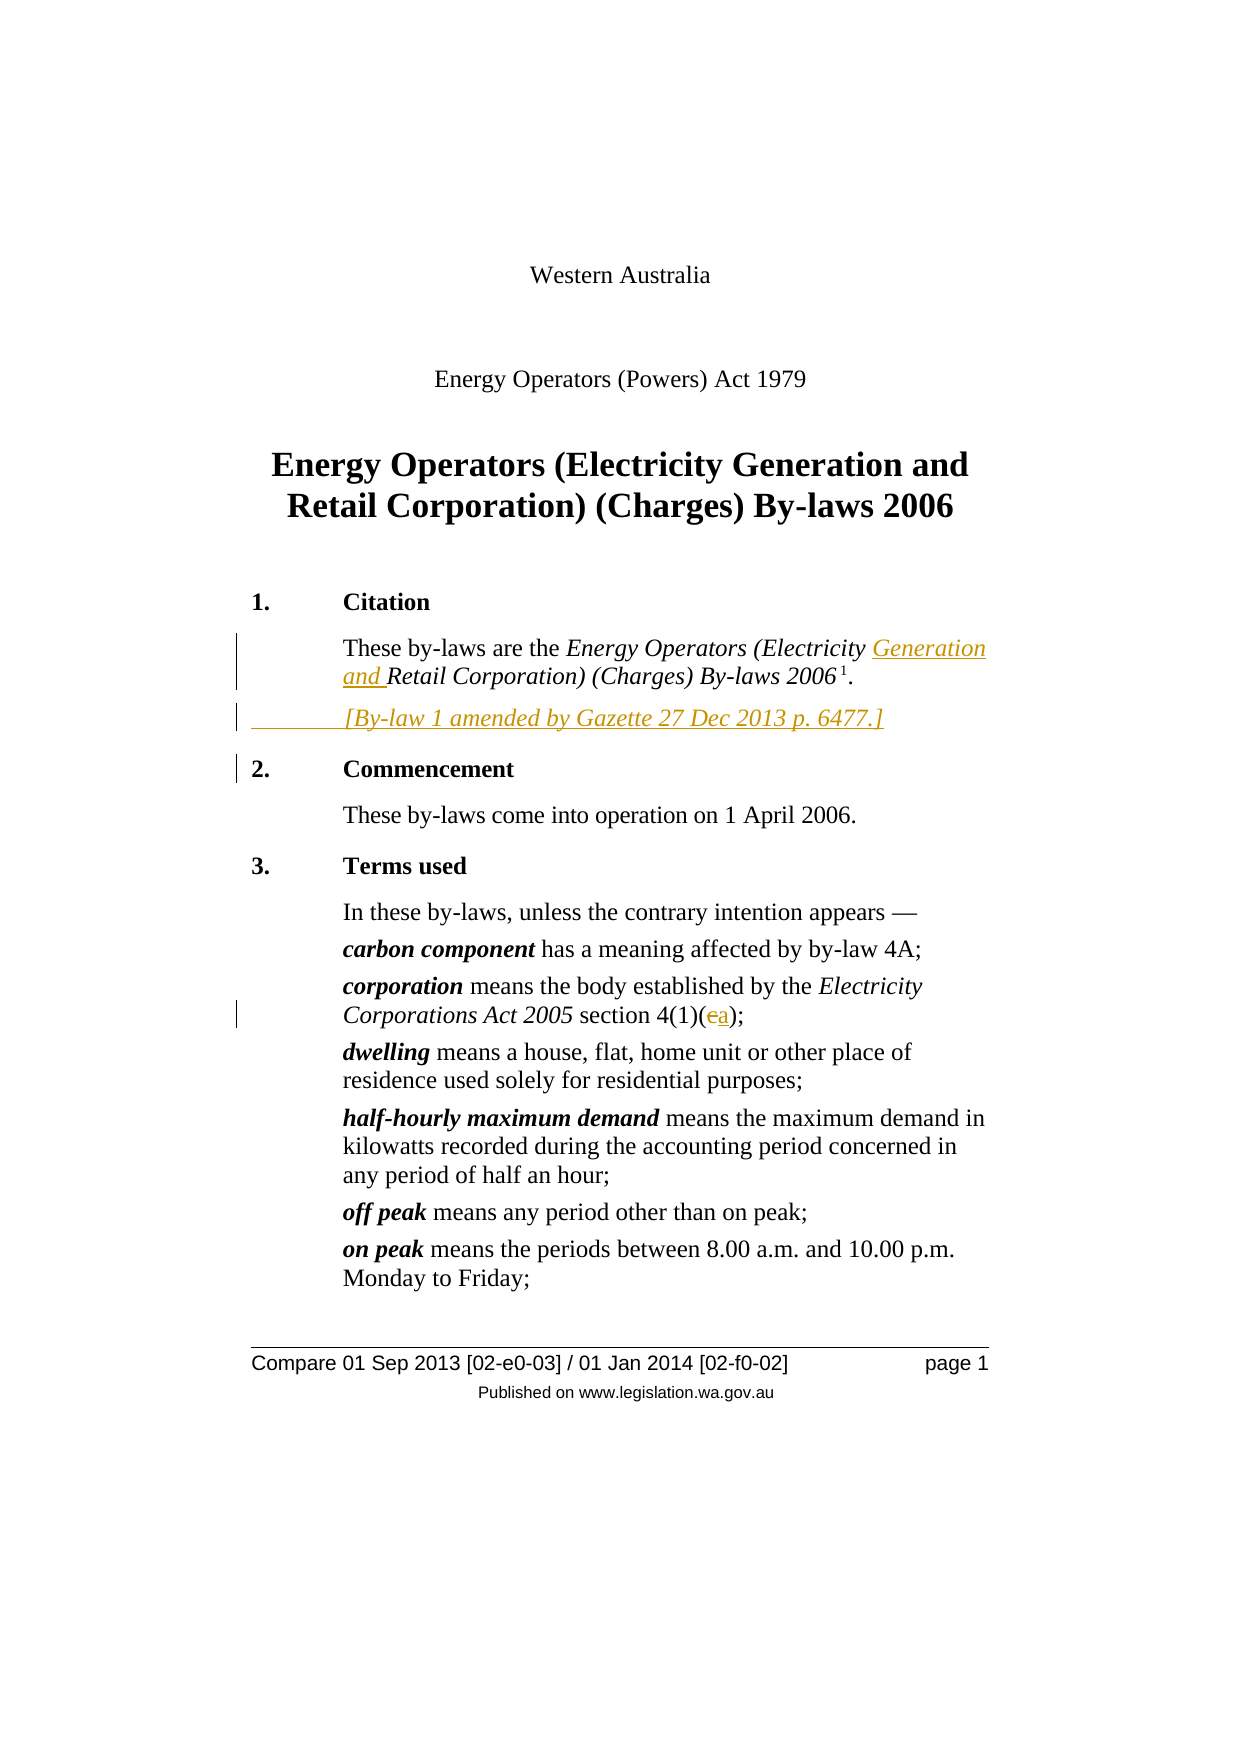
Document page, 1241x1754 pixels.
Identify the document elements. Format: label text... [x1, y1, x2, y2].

subtitle 2. Commencement [251, 754, 989, 783]
text Energy Operators (Electricity Generation and Retail Corporation) (Charges) By-laws 2006 [251, 443, 989, 525]
text off peak means any period other than on peak; [251, 1197, 989, 1226]
text dwelling means a house, flat, home unit or other place of residence used solely for residential purposes; [251, 1037, 989, 1094]
subtitle 3. Terms used [251, 851, 989, 880]
subtitle 1. Citation [251, 587, 989, 616]
text These by-laws are the Energy Operators (Electricity Retail Corporation) (Charges) By-laws 2006 1. [251, 633, 989, 690]
text on peak means the periods between 8.00 a.m. and 10.00 p.m. Monday to Friday; [251, 1234, 989, 1292]
text In these by-laws, unless the contrary intention appears — [251, 897, 989, 926]
text These by-laws come into operation on 1 April 2006. [251, 800, 989, 828]
text half-hourly maximum demand means the maximum demand in kilowatts recorded during the accounting period concerned in any period of half an hour; [251, 1103, 989, 1189]
text corporation means the body established by the Electricity Corporations Act 2005 section 4(1)(); [251, 971, 989, 1028]
text Western Australia [251, 261, 989, 289]
text carbon component has a meaning affected by by-law 4A; [251, 934, 989, 963]
text Energy Operators (Powers) Act 1979 [251, 364, 989, 393]
